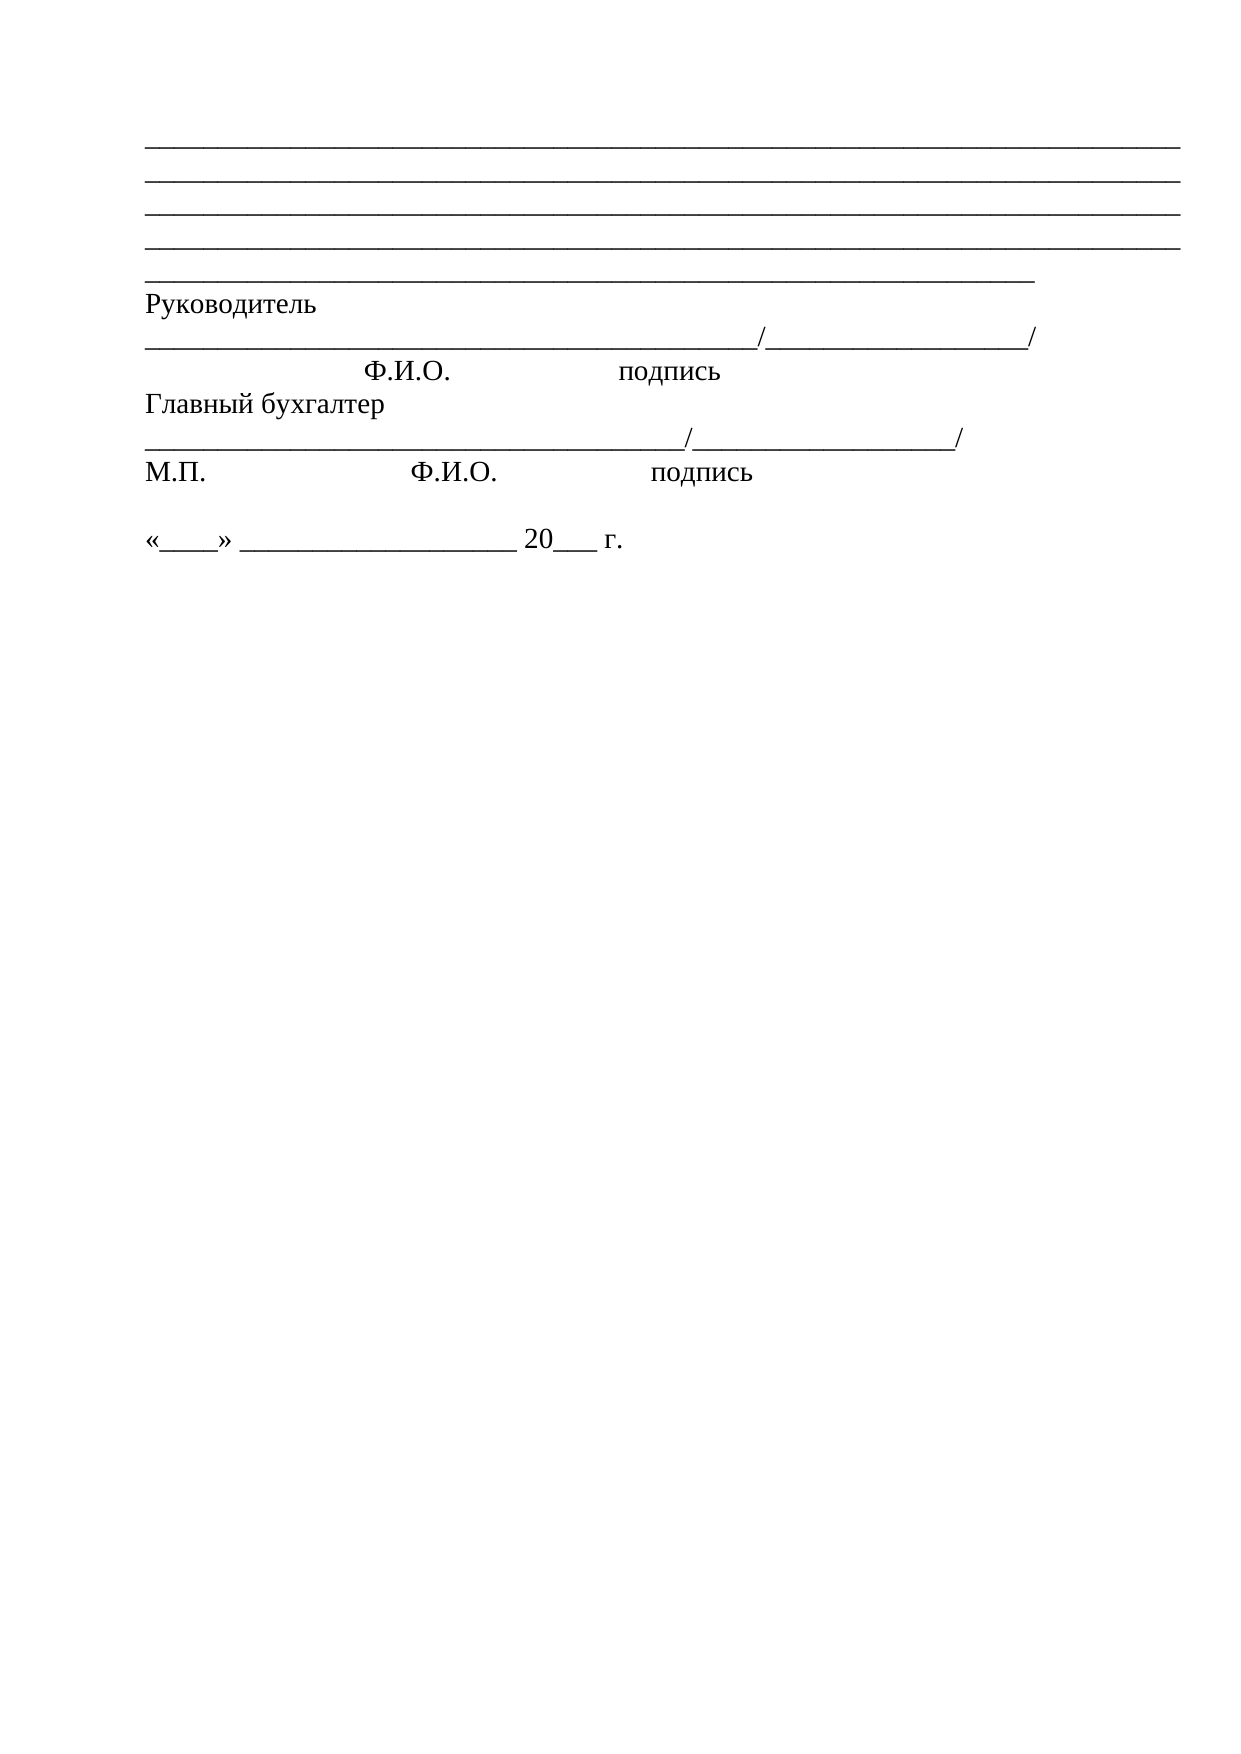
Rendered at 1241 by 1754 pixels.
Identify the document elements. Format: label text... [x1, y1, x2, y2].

text «____» ___________________ 20___ г. [145, 521, 1181, 554]
text Руководитель __________________________________________/__________________/ [145, 286, 1181, 353]
text М.П. Ф.И.О. подпись [145, 454, 1181, 487]
text Ф.И.О. подпись [145, 353, 1181, 387]
text Главный бухгалтер _____________________________________/__________________/ [145, 387, 1181, 454]
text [145, 118, 1181, 286]
